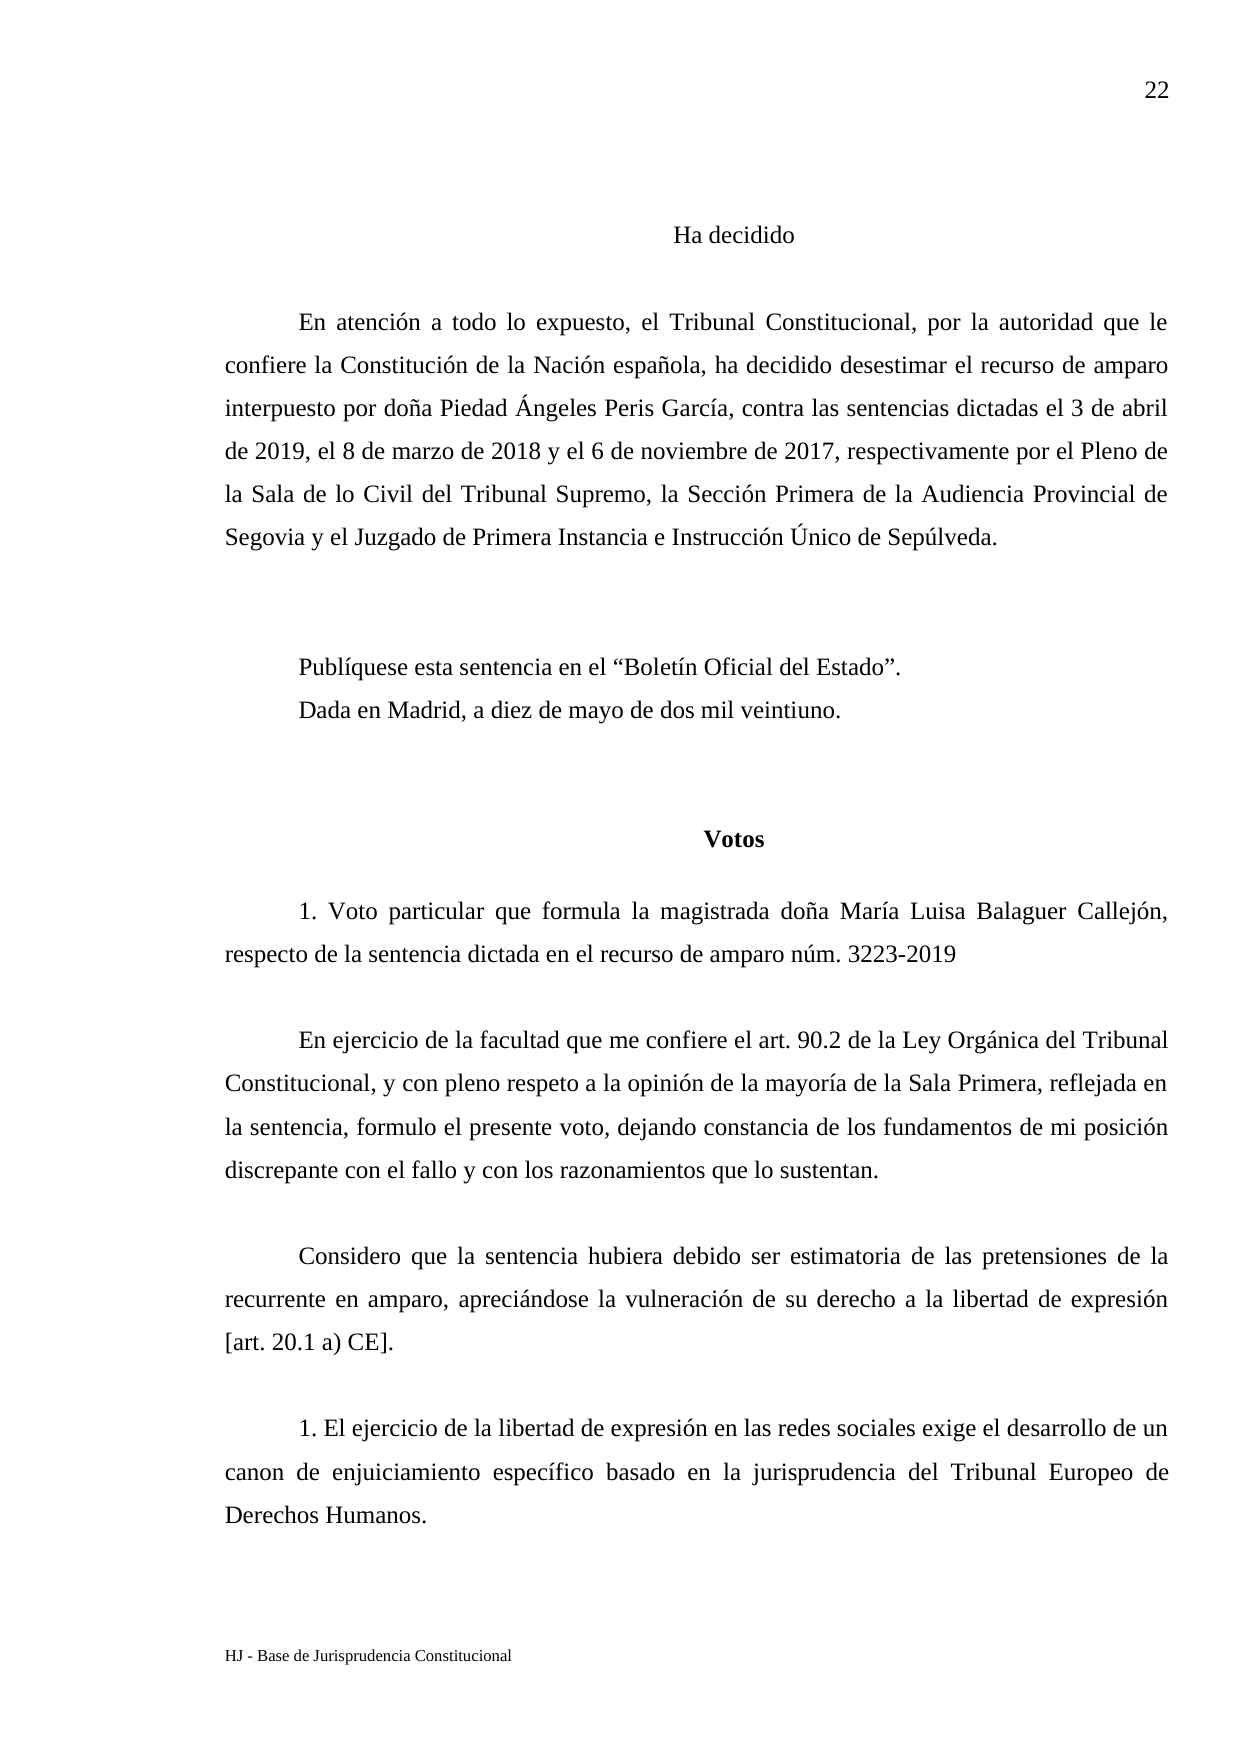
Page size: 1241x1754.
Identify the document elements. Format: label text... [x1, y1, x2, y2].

subtitle Votos [224, 824, 1169, 853]
text En atención a todo lo expuesto, el Tribunal Constitucional, por la autoridad que le confiere la Constitución de la Nación española, ha decidido desestimar el recurso de amparo interpuesto por doña Piedad Ángeles Peris García, contra las sentencias dictadas el 3 de abril de 2019, el 8 de marzo de 2018 y el 6 de noviembre de 2017, respectivamente por el Pleno de la Sala de lo Civil del Tribunal Supremo, la Sección Primera de la Audiencia Provincial de Segovia y el Juzgado de Primera Instancia e Instrucción Único de Sepúlveda. [224, 307, 1169, 551]
text Publíquese esta sentencia en el “Boletín Oficial del Estado”. [224, 652, 1169, 680]
text Ha decidido [224, 220, 1169, 249]
text 1. Voto particular que formula la magistrada doña María Luisa Balaguer Callejón, respecto de la sentencia dictada en el recurso de amparo núm. 3223-2019 [224, 896, 1169, 968]
text Dada en Madrid, a diez de mayo de dos mil veintiuno. [224, 695, 1169, 723]
text Considero que la sentencia hubiera debido ser estimatoria de las pretensiones de la recurrente en amparo, apreciándose la vulneración de su derecho a la libertad de expresión [art. 20.1 a) CE]. [224, 1241, 1169, 1356]
text 1. El ejercicio de la libertad de expresión en las redes sociales exige el desarrollo de un canon de enjuiciamiento específico basado en la jurisprudencia del Tribunal Europeo de Derechos Humanos. [224, 1413, 1169, 1528]
text En ejercicio de la facultad que me confiere el art. 90.2 de la Ley Orgánica del Tribunal Constitucional, y con pleno respeto a la opinión de la mayoría de la Sala Primera, reflejada en la sentencia, formulo el presente voto, dejando constancia de los fundamentos de mi posición discrepante con el fallo y con los razonamientos que lo sustentan. [224, 1025, 1169, 1183]
